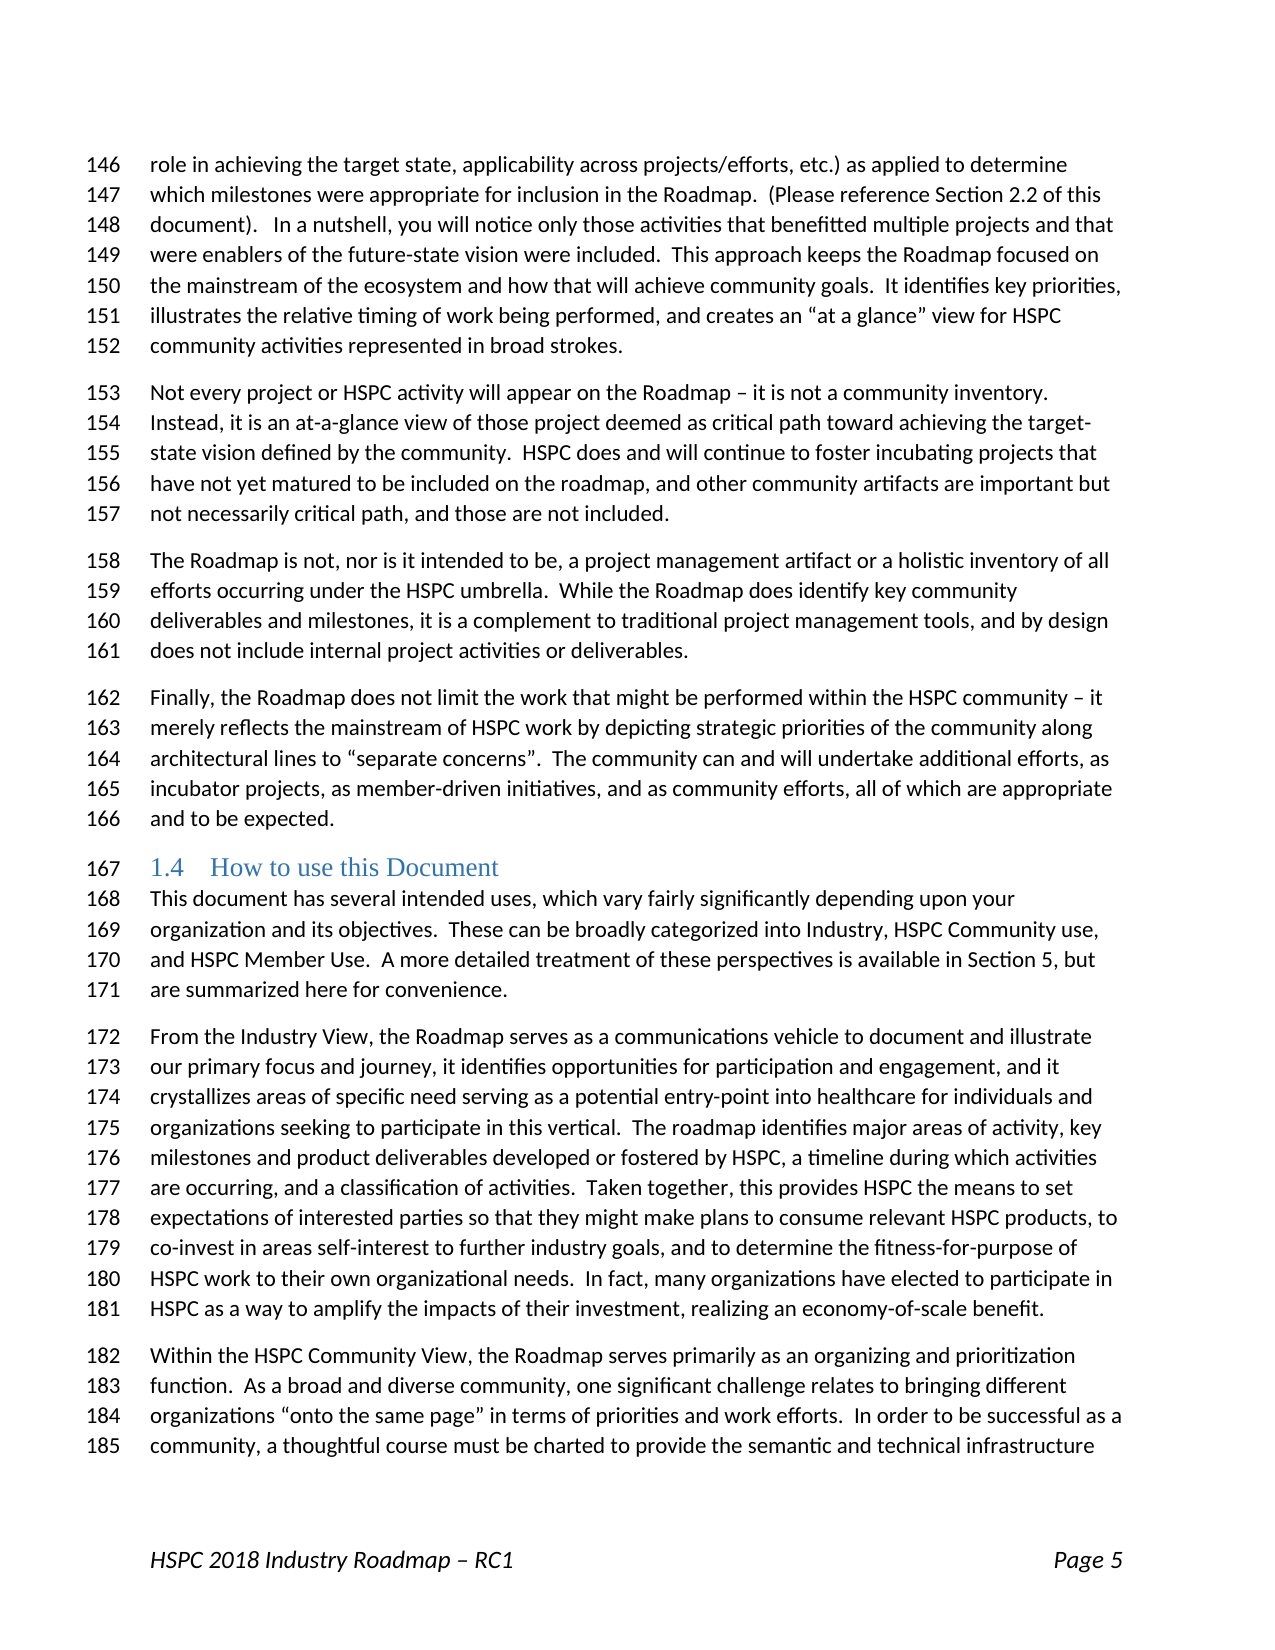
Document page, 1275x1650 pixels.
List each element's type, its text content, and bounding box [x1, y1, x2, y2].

text The Roadmap is not, nor is it intended to be, a project management artifact or a holistic inventory of all efforts occurring under the HSPC umbrella. While the Roadmap does identify key community deliverables and milestones, it is a complement to traditional project management tools, and by design does not include internal project activities or deliverables. [150, 546, 1125, 664]
text Finally, the Roadmap does not limit the work that might be performed within the HSPC community – it merely reflects the mainstream of HSPC work by depicting strategic priorities of the community along architectural lines to “separate concerns”. The community can and will undertake additional efforts, as incubator projects, as member-driven initiatives, and as community efforts, all of which are appropriate and to be expected. [150, 683, 1125, 832]
text Not every project or HSPC activity will appear on the Roadmap – it is not a community inventory. Instead, it is an at-a-glance view of those project deemed as critical path toward achieving the target-state vision defined by the community. HSPC does and will continue to foster incubating projects that have not yet matured to be included on the roadmap, and other community artifacts are important but not necessarily critical path, and those are not included. [150, 378, 1125, 527]
text This document has several intended uses, which vary fairly significantly depending upon your organization and its objectives. These can be broadly categorized into Industry, HSPC Community use, and HSPC Member Use. A more detailed treatment of these perspectives is available in Section 5, but are summarized here for convenience. [150, 884, 1125, 1003]
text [150, 1341, 1125, 1459]
text From the Industry View, the Roadmap serves as a communications vehicle to document and illustrate our primary focus and journey. The roadmap identifies major areas of activity, key milestones and product deliverables developed or fostered by HSPC, a timeline during which activities are occurring, and a classification of activities. Taken together, this provides HSPC the means to set expectations of interested parties so that they might make plans to consume relevant HSPC products, to co-invest in areas self-interest to further industry goals, and to determine the fitness-for-purpose of HSPC work to their own organizational needs. In fact, many organizations have elected to participate in HSPC as a way to amplify the impacts of their investment, realizing an economy-of-scale benefit. [150, 1022, 1125, 1322]
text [150, 150, 1125, 359]
subtitle How to use this Document [150, 851, 1125, 882]
